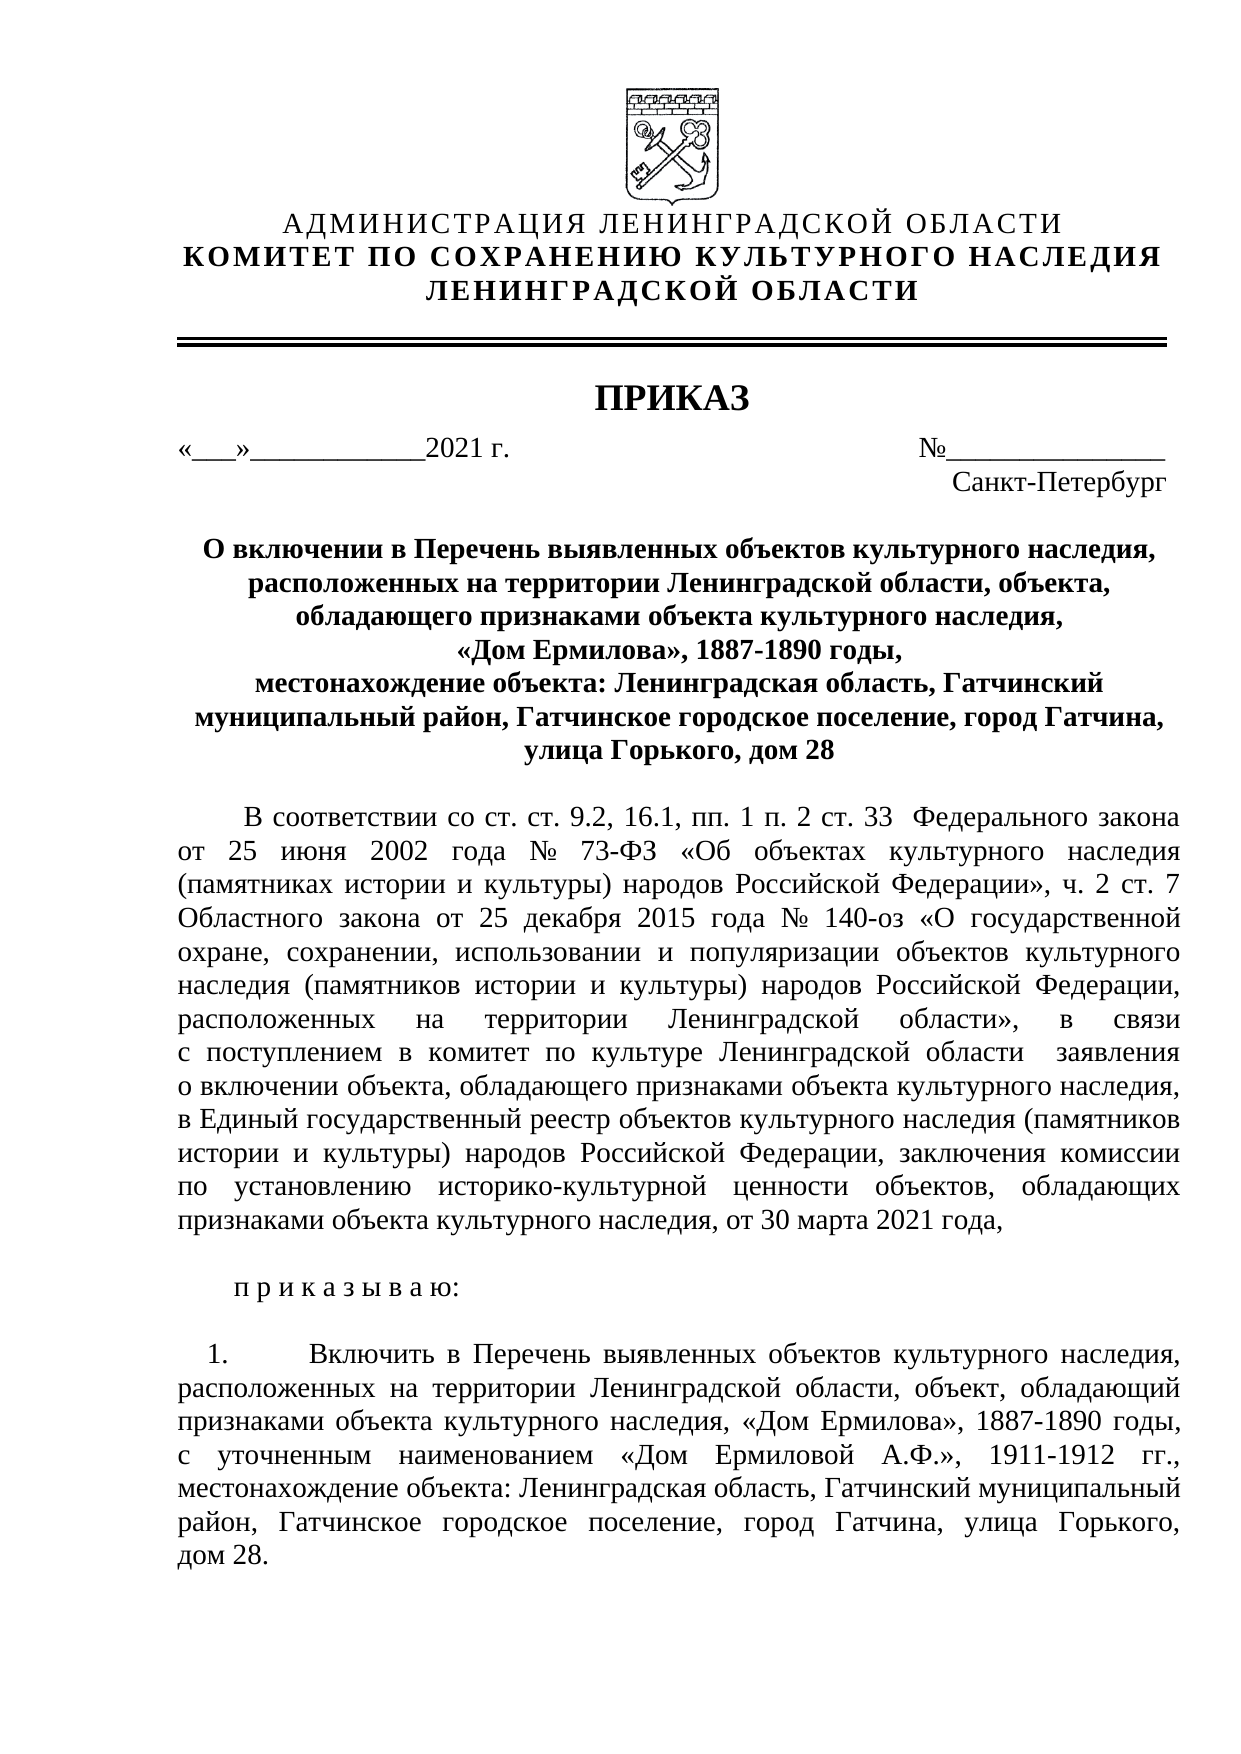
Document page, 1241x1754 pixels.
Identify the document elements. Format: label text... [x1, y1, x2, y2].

picture [625, 88, 719, 206]
text ПРИКАЗ [177, 375, 1167, 418]
text п р и к а з ы в а ю: [177, 1269, 1181, 1303]
list Включить в Перечень выявленных объектов культурного наследия, расположенных на территории Ленинградской области, объект, обладающий признаками объекта культурного наследия, «Дом Ермилова», 1887-1890 годы, с уточненным наименованием «Дом Ермиловой А.Ф.», 1911-1912 гг., местонахождение объекта: Ленинградская область, Гатчинский муниципальный район, Гатчинское городское поселение, город Гатчина, улица Горького, дом 28. [177, 1336, 1181, 1571]
text О включении в Перечень выявленных объектов культурного наследия, расположенных на территории Ленинградской области, объекта, обладающего признаками объекта культурного наследия, «Дом Ермилова», 1887-1890 годы, местонахождение объекта: Ленинградская область, Гатчинский муниципальный район, Гатчинское городское поселение, город Гатчина, улица Горького, дом 28 [177, 531, 1181, 766]
text КОМИТЕТ ПО СОХРАНЕНИЮ КУЛЬТУРНОГО НАСЛЕДИЯ ЛЕНИНГРАДСКОЙ ОБЛАСТИ [177, 239, 1167, 306]
text В соответствии со ст. ст. 9.2, 16.1, пп. 1 п. 2 ст. 33 Федерального закона от 25 июня 2002 года № 73-ФЗ «Об объектах культурного наследия (памятниках истории и культуры) народов Российской Федерации», ч. 2 ст. 7 Областного закона от 25 декабря 2015 года № 140-оз «О государственной охране, сохранении, использовании и популяризации объектов культурного наследия (памятников истории и культуры) народов Российской Федерации, расположенных на территории Ленинградской области», в связи с поступлением в комитет по культуре Ленинградской области заявления о включении объекта, обладающего признаками объекта культурного наследия, в Единый государственный реестр объектов культурного наследия (памятников истории и культуры) народов Российской Федерации, заключения комиссии по установлению историко-культурной ценности объектов, обладающих признаками объекта культурного наследия, от 30 марта 2021 года, [177, 799, 1181, 1236]
text Санкт-Петербург [177, 464, 1167, 498]
text «___»____________2021 г. №_______________ [177, 431, 1167, 464]
text АДМИНИСТРАЦИЯ ЛЕНИНГРАДСКОЙ ОБЛАСТИ [177, 206, 1167, 239]
